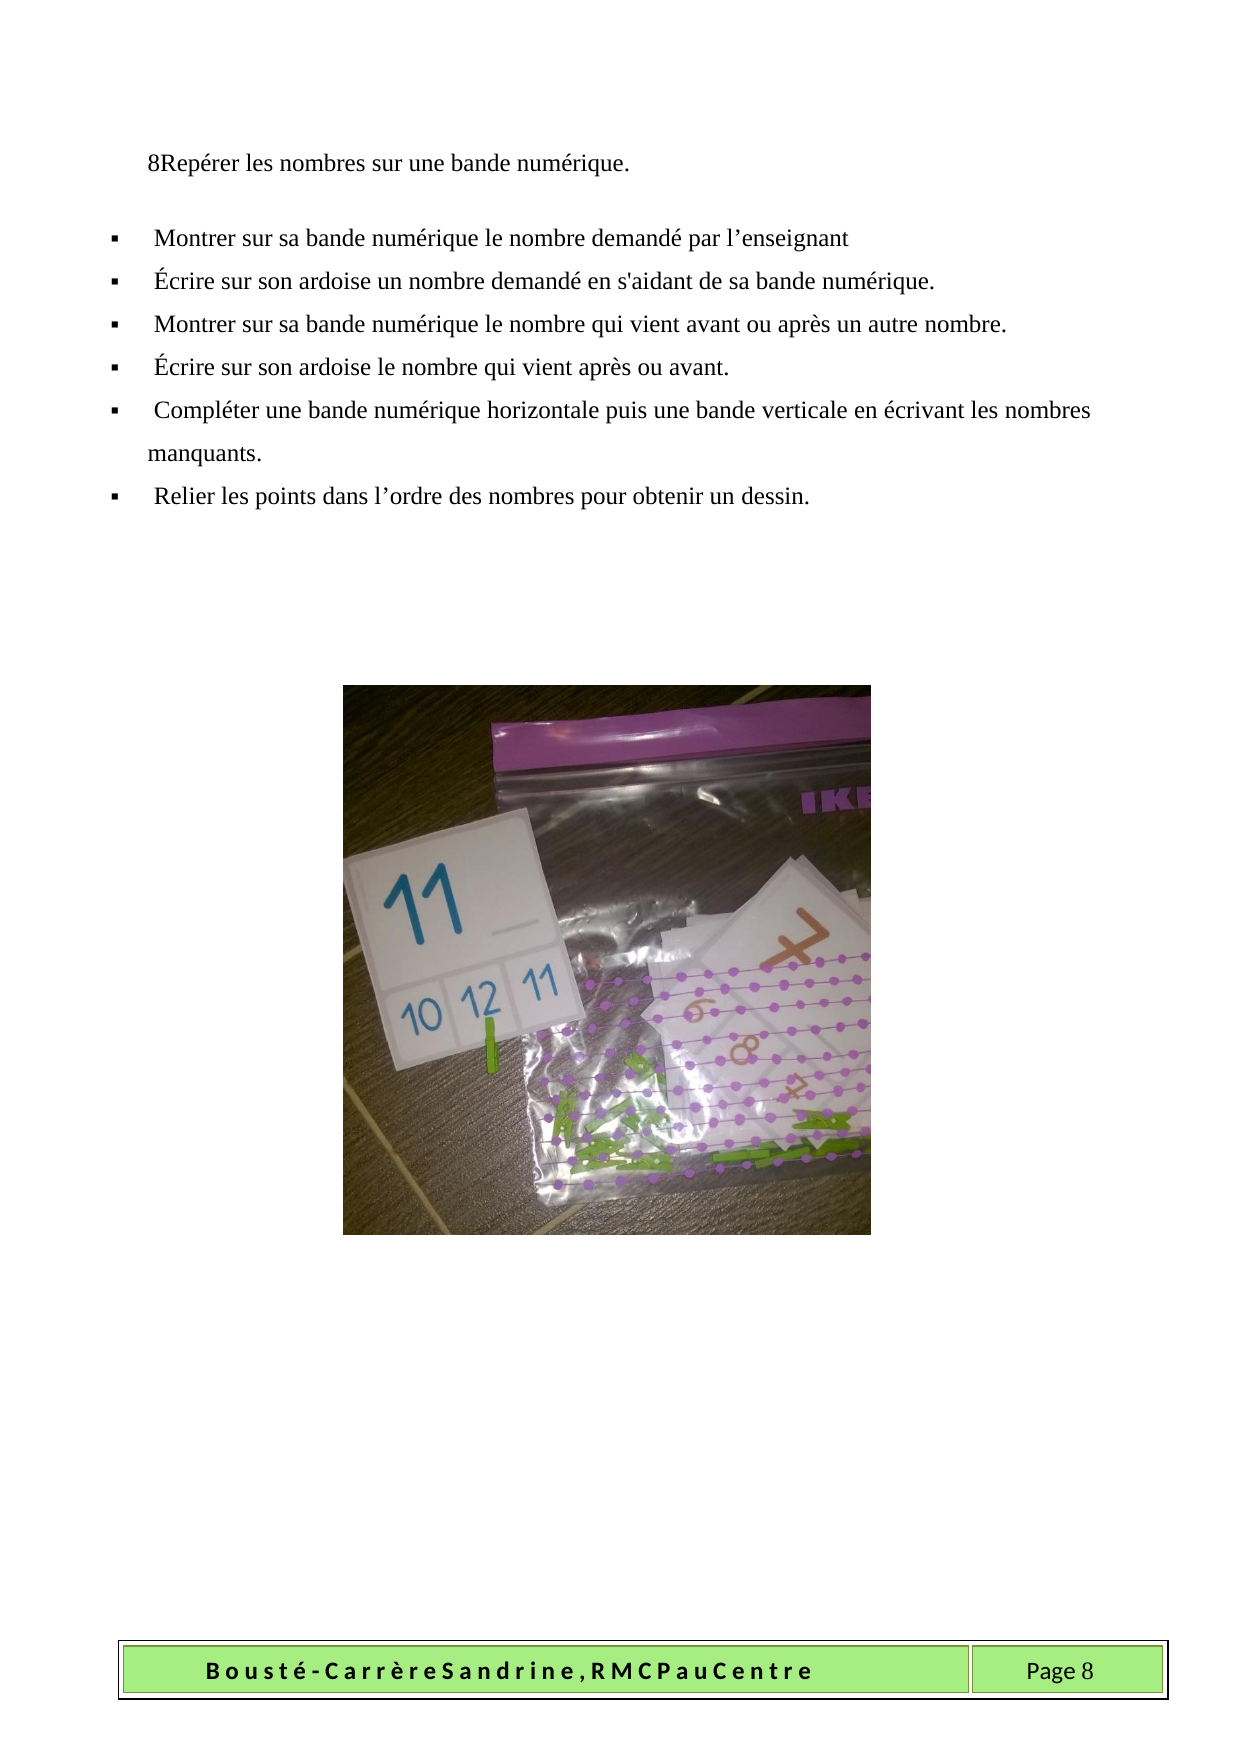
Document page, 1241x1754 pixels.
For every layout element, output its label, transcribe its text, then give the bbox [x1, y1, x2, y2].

picture [343, 685, 871, 1235]
list Écrire sur son ardoise le nombre qui vient après ou avant. [110, 352, 1240, 381]
list Montrer sur sa bande numérique le nombre qui vient avant ou après un autre nombre. [110, 309, 1240, 338]
text Repérer les nombres sur une bande numérique. [147, 145, 1240, 179]
list Montrer sur sa bande numérique le nombre demandé par l’enseignant [110, 223, 1240, 252]
list Écrire sur son ardoise un nombre demandé en s'aidant de sa bande numérique. [110, 266, 1240, 295]
list Relier les points dans l’ordre des nombres pour obtenir un dessin. [110, 481, 1240, 510]
list Compléter une bande numérique horizontale puis une bande verticale en écrivant les nombres manquants. [110, 395, 1093, 467]
